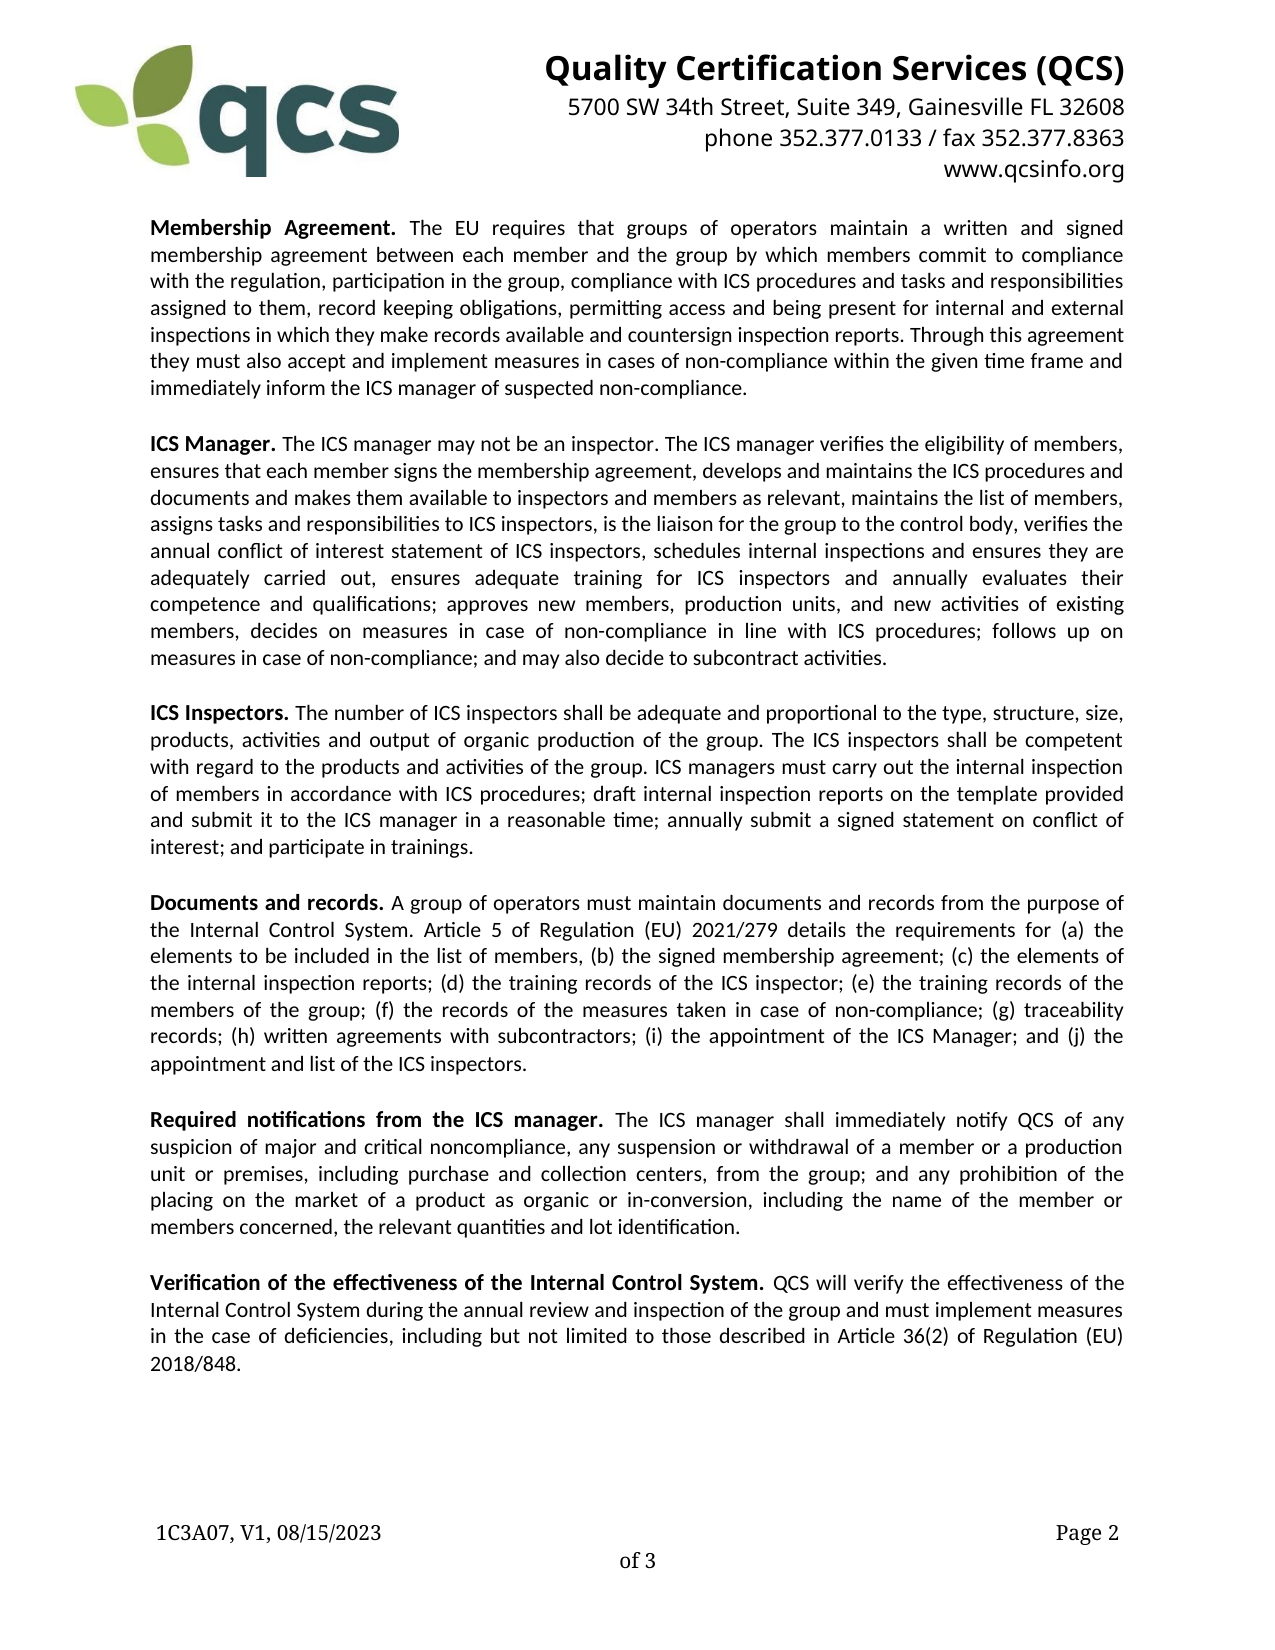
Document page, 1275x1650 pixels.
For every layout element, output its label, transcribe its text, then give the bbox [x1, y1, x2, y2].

text ICS Manager. The ICS manager may not be an inspector. The ICS manager verifies the eligibility of members, ensures that each member signs the membership agreement, develops and maintains the ICS procedures and documents and makes them available to inspectors and members as relevant, maintains the list of members, assigns tasks and responsibilities to ICS inspectors, is the liaison for the group to the control body, verifies the annual conflict of interest statement of ICS inspectors, schedules internal inspections and ensures they are adequately carried out, ensures adequate training for ICS inspectors and annually evaluates their competence and qualifications; approves new members, production units, and new activities of existing members, decides on measures in case of non-compliance in line with ICS procedures; follows up on measures in case of non-compliance; and may also decide to subcontract activities. [150, 429, 1125, 670]
text Documents and records. A group of operators must maintain documents and records from the purpose of the Internal Control System. Article 5 of Regulation (EU) 2021/279 details the requirements for (a) the elements to be included in the list of members, (b) the signed membership agreement; (c) the elements of the internal inspection reports; (d) the training records of the ICS inspector; (e) the training records of the members of the group; (f) the records of the measures taken in case of non-compliance; (g) traceability records; (h) written agreements with subcontractors; (i) the appointment of the ICS Manager; and (j) the appointment and list of the ICS inspectors. [150, 888, 1125, 1077]
text Required notifications from the ICS manager. The ICS manager shall immediately notify QCS of any suspicion of major and critical noncompliance, any suspension or withdrawal of a member or a production unit or premises, including purchase and collection centers, from the group; and any prohibition of the placing on the market of a product as organic or in-conversion, including the name of the member or members concerned, the relevant quantities and lot identification. [150, 1105, 1125, 1240]
text Membership Agreement. The EU requires that groups of operators maintain a written and signed membership agreement between each member and the group by which members commit to compliance with the regulation, participation in the group, compliance with ICS procedures and tasks and responsibilities assigned to them, record keeping obligations, permitting access and being present for internal and external inspections in which they make records available and countersign inspection reports. Through this agreement they must also accept and implement measures in cases of non-compliance within the given time frame and immediately inform the ICS manager of suspected non-compliance. [150, 213, 1125, 401]
picture [75, 45, 399, 177]
text Verification of the effectiveness of the Internal Control System. QCS will verify the effectiveness of the Internal Control System during the annual review and inspection of the group and must implement measures in the case of deficiencies, including but not limited to those described in Article 36(2) of Regulation (EU) 2018/848. [150, 1268, 1125, 1377]
text ICS Inspectors. The number of ICS inspectors shall be adequate and proportional to the type, structure, size, products, activities and output of organic production of the group. The ICS inspectors shall be competent with regard to the products and activities of the group. ICS managers must carry out the internal inspection of members in accordance with ICS procedures; draft internal inspection reports on the template provided and submit it to the ICS manager in a reasonable time; annually submit a signed statement on conflict of interest; and participate in trainings. [150, 698, 1125, 860]
